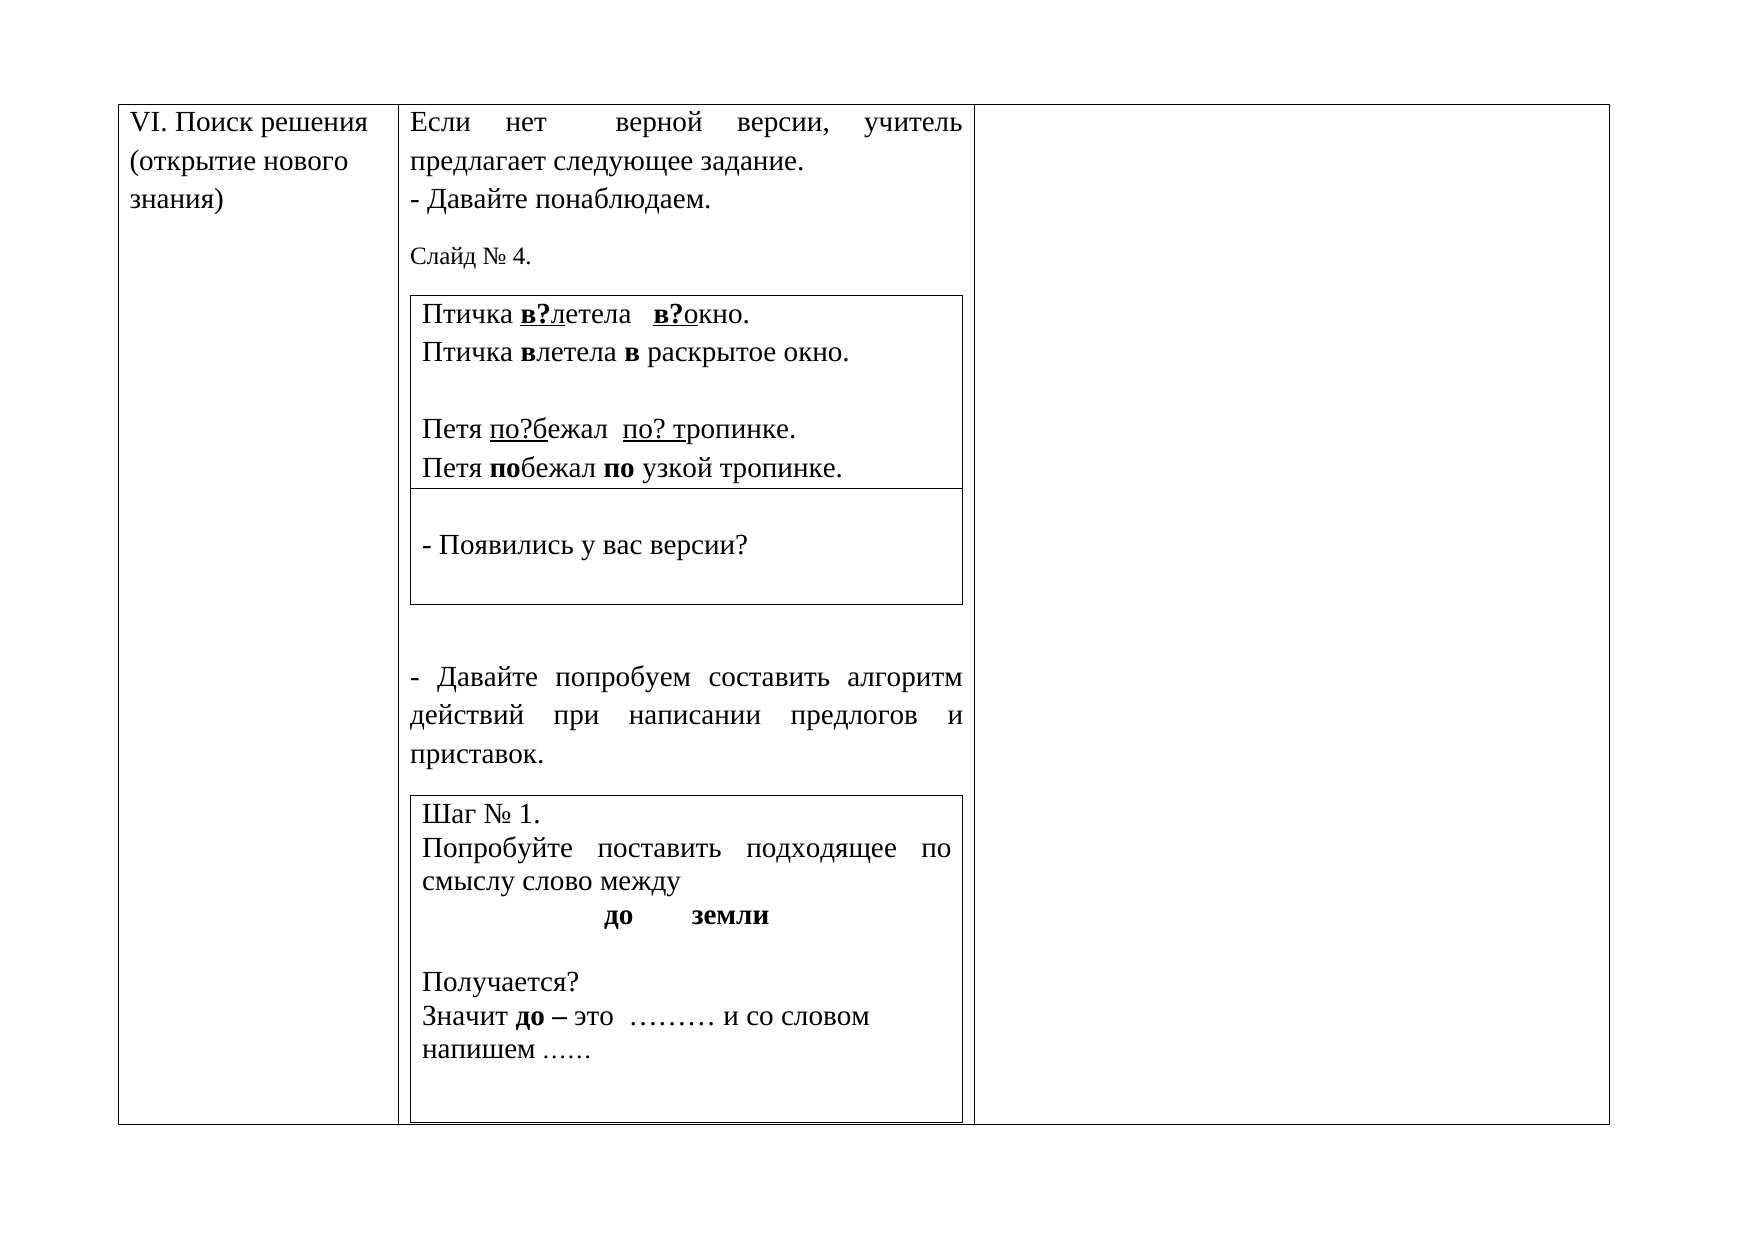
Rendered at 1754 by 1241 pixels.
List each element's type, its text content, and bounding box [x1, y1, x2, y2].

table_header VI. Поиск решения (открытие нового знания) [119, 105, 398, 1123]
table_header [975, 105, 1609, 1123]
table_header Если нет верной версии, учитель предлагает следующее задание. - Давайте понаблюдаем. Слайд № 4. - Давайте попробуем составить алгоритм действий при написании предлогов и приставок. [399, 105, 974, 1123]
